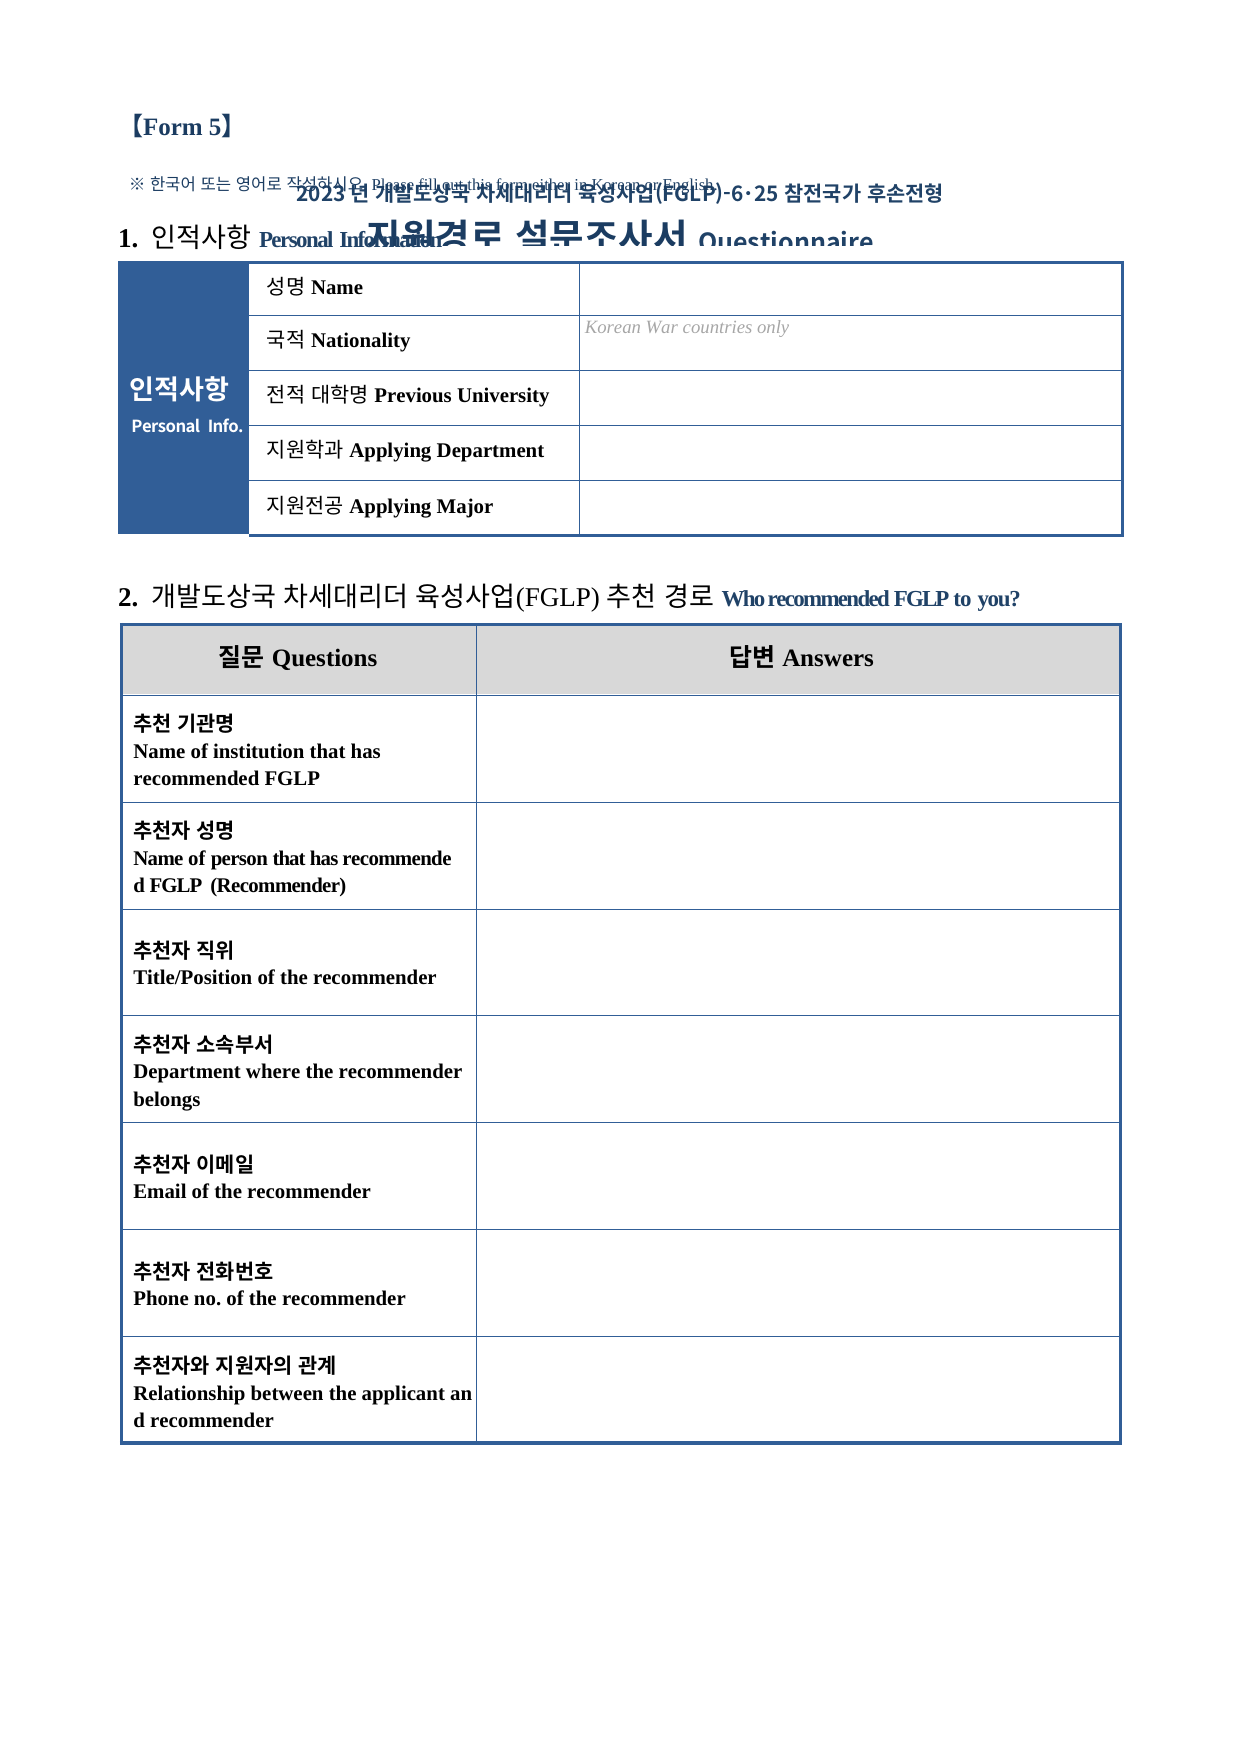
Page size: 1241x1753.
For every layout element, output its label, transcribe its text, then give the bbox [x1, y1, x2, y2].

table_cell Korean War countries only [580, 316, 1121, 370]
table_cell 추천자 소속부서 Department where the recommender belongs [123, 1016, 476, 1122]
table_cell 지원전공 Applying Major [249, 481, 579, 534]
table_cell 추천 기관명 Name of institution that has recommended FGLP [123, 696, 476, 801]
table_cell 국적 Nationality [249, 316, 579, 370]
table_header 성명 Name [249, 264, 579, 315]
table_header [580, 264, 1121, 315]
subtitle 【Form 5】 [118, 106, 1240, 142]
text ※ 한국어 또는 영어로 작성하시오. Please fill out this form either in Korean or English. [128, 171, 1240, 195]
list 개발도상국 차세대리더 육성사업(FGLP) 추천 경로 Who recommended FGLP to you? [118, 575, 1240, 614]
table_cell 전적 대학명 Previous University [249, 371, 579, 425]
table_cell [477, 1230, 1119, 1336]
table_header 인적사항 Personal Info. [118, 261, 249, 534]
table_cell [477, 910, 1119, 1015]
table_cell 추천자 이메일 Email of the recommender [123, 1123, 476, 1229]
table_cell [477, 1337, 1119, 1441]
table_cell [477, 696, 1119, 801]
table_cell 추천자 직위 Title/Position of the recommender [123, 910, 476, 1015]
table_cell [580, 481, 1121, 534]
table_cell 지원학과 Applying Department [249, 426, 579, 480]
table_cell 추천자와 지원자의 관계 Relationship between the applicant and recommender [123, 1337, 476, 1441]
table_cell [477, 803, 1119, 908]
table_cell 추천자 성명 Name of person that has recommended FGLP (Recommender) [123, 803, 476, 908]
table_cell [580, 426, 1121, 480]
table_cell [580, 371, 1121, 425]
table_cell [477, 1016, 1119, 1122]
table_header 답변 Answers [477, 626, 1119, 694]
list 인적사항 Personal Information [118, 216, 1240, 255]
table_cell 추천자 전화번호 Phone no. of the recommender [123, 1230, 476, 1336]
table_cell [477, 1123, 1119, 1229]
table_header 질문 Questions [123, 626, 476, 694]
